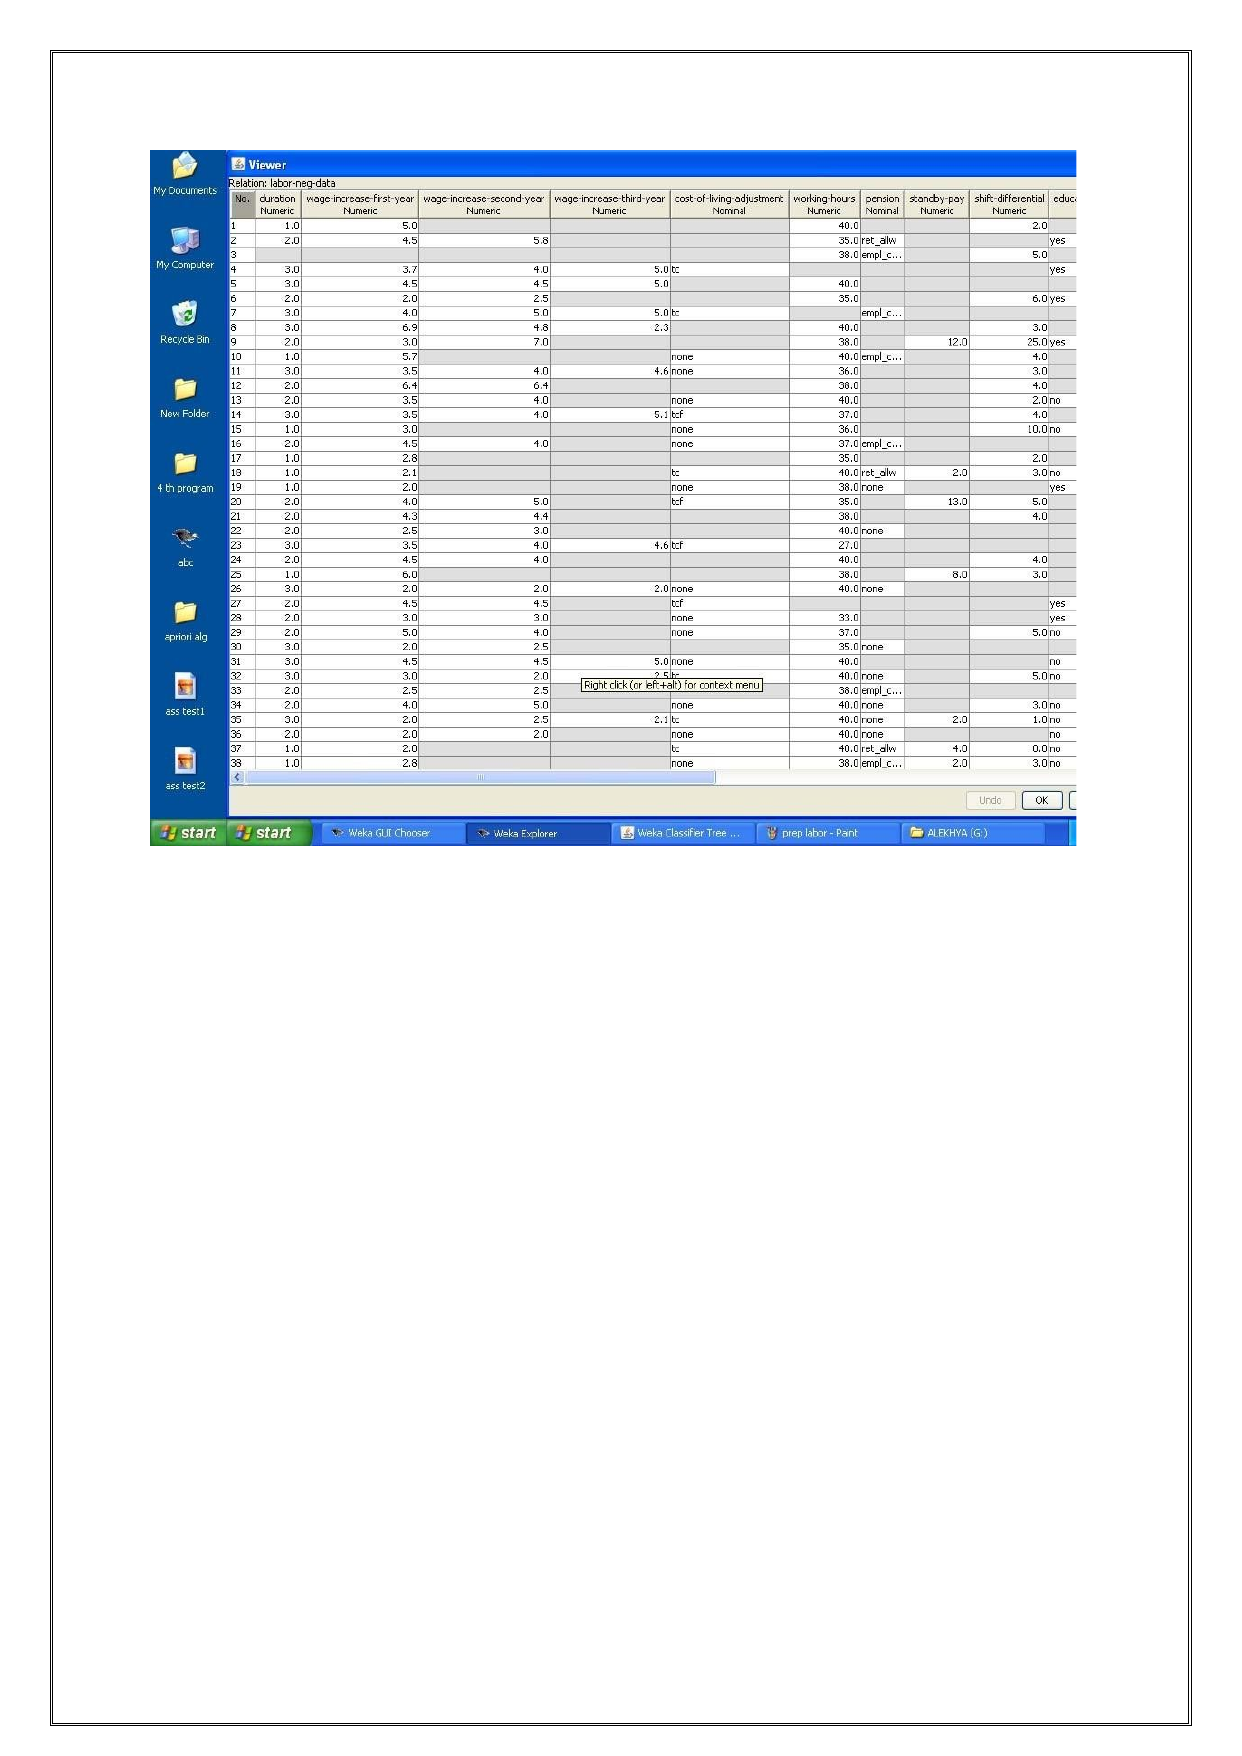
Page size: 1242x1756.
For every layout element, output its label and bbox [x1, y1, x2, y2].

picture [150, 150, 1077, 846]
